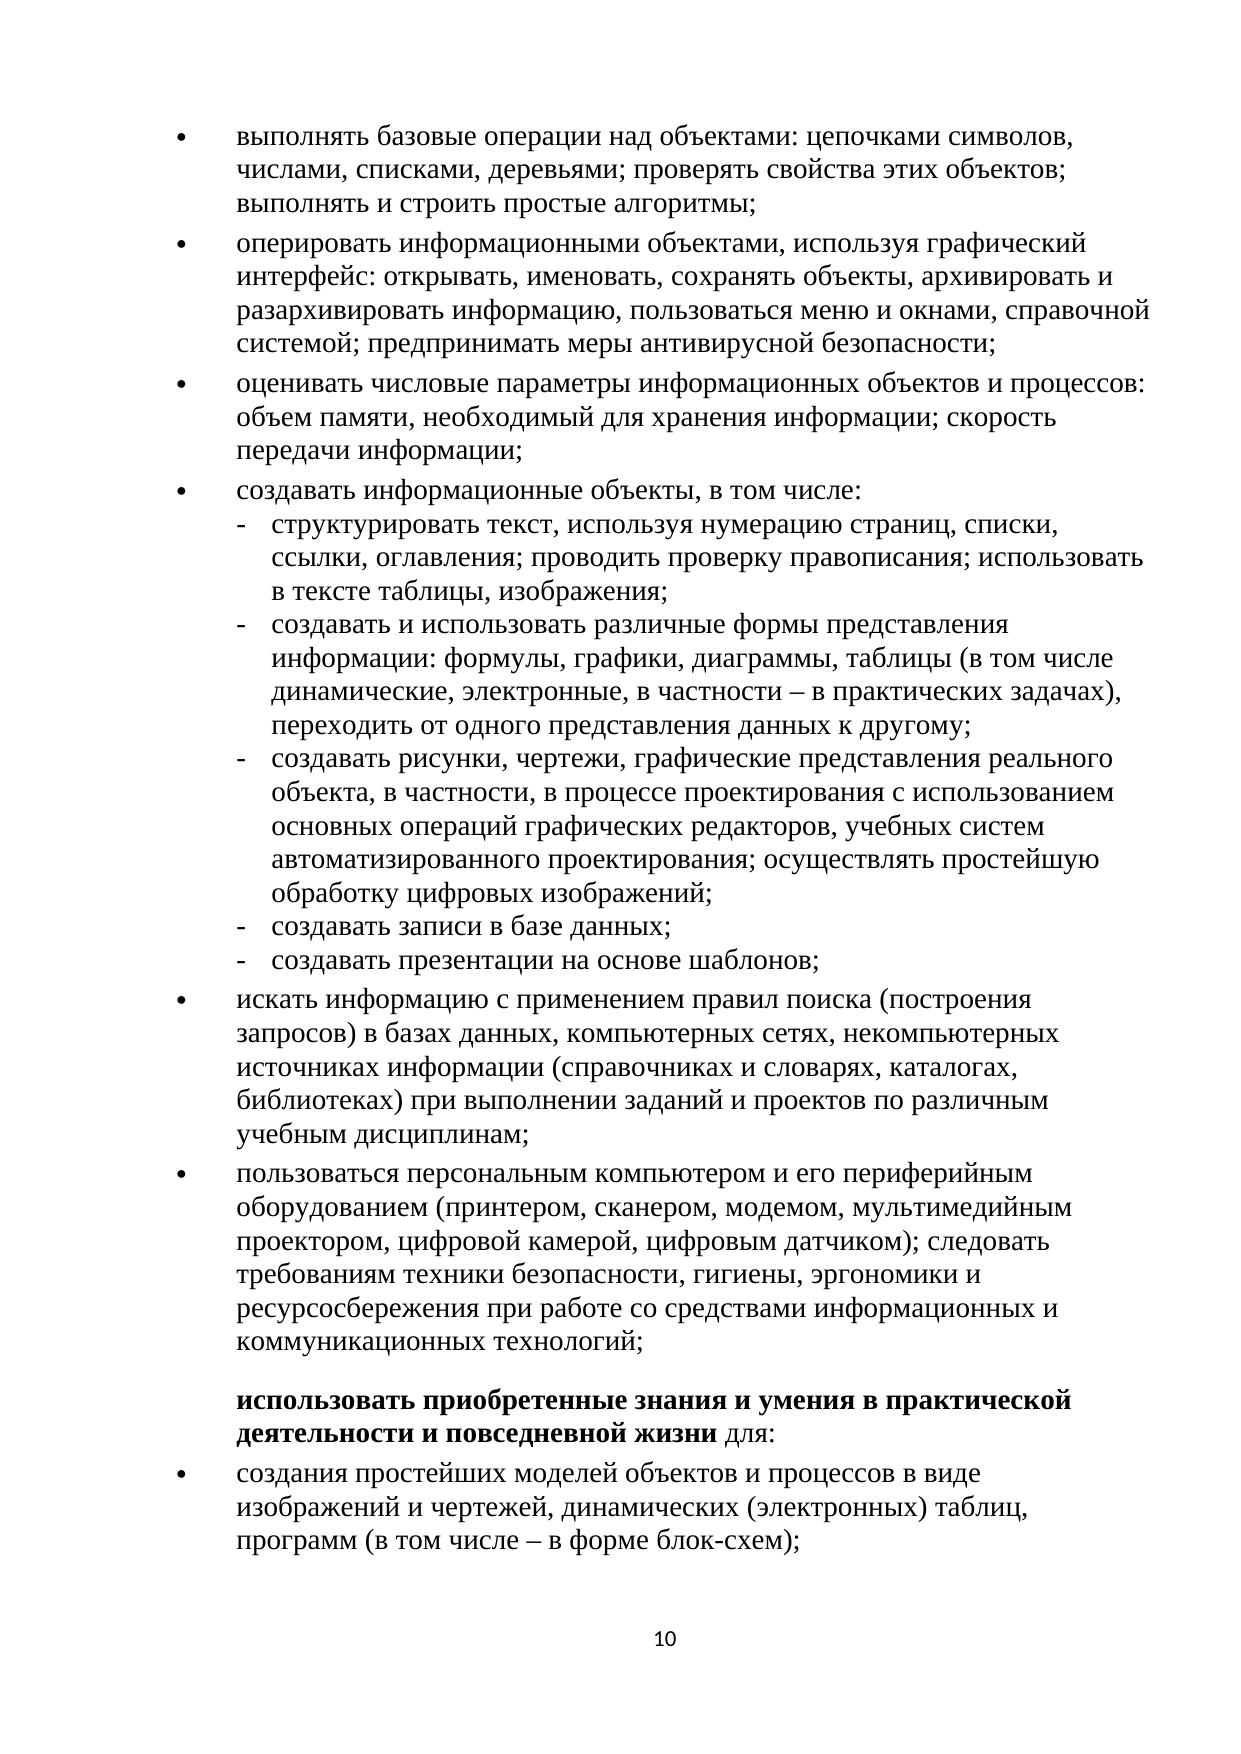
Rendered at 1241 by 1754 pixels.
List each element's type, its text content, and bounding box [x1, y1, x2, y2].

text - создавать презентации на основе шаблонов; [236, 942, 1152, 975]
list оперировать информационными объектами, используя графический интерфейс: открывать, именовать, сохранять объекты, архивировать и разархивировать информацию, пользоваться меню и окнами, справочной системой; предпринимать меры антивирусной безопасности; [177, 225, 1152, 359]
text - создавать рисунки, чертежи, графические представления реального объекта, в частности, в процессе проектирования с использованием основных операций графических редакторов, учебных систем автоматизированного проектирования; осуществлять простейшую обработку цифровых изображений; [236, 741, 1152, 908]
text - создавать записи в базе данных; [236, 908, 1152, 942]
list создавать информационные объекты, в том числе: [177, 472, 1152, 506]
list создания простейших моделей объектов и процессов в виде изображений и чертежей, динамических (электронных) таблиц, программ (в том числе – в форме блок-схем); [177, 1455, 1152, 1556]
text - структурировать текст, используя нумерацию страниц, списки, ссылки, оглавления; проводить проверку правописания; использовать в тексте таблицы, изображения; [236, 506, 1152, 606]
list оценивать числовые параметры информационных объектов и процессов: объем памяти, необходимый для хранения информации; скорость передачи информации; [177, 365, 1152, 466]
list выполнять базовые операции над объектами: цепочками символов, числами, списками, деревьями; проверять свойства этих объектов; выполнять и строить простые алгоритмы; [177, 118, 1152, 219]
list искать информацию с применением правил поиска (построения запросов) в базах данных, компьютерных сетях, некомпьютерных источниках информации (справочниках и словарях, каталогах, библиотеках) при выполнении заданий и проектов по различным учебным дисциплинам; [177, 982, 1152, 1149]
text - создавать и использовать различные формы представления информации: формулы, графики, диаграммы, таблицы (в том числе динамические, электронные, в частности – в практических задачах), переходить от одного представления данных к другому; [236, 606, 1152, 741]
text использовать приобретенные знания и умения в практической деятельности и повседневной жизни для: [236, 1382, 1152, 1449]
list пользоваться персональным компьютером и его периферийным оборудованием (принтером, сканером, модемом, мультимедийным проектором, цифровой камерой, цифровым датчиком); следовать требованиям техники безопасности, гигиены, эргономики и ресурсосбережения при работе со средствами информационных и коммуникационных технологий; [177, 1156, 1152, 1357]
